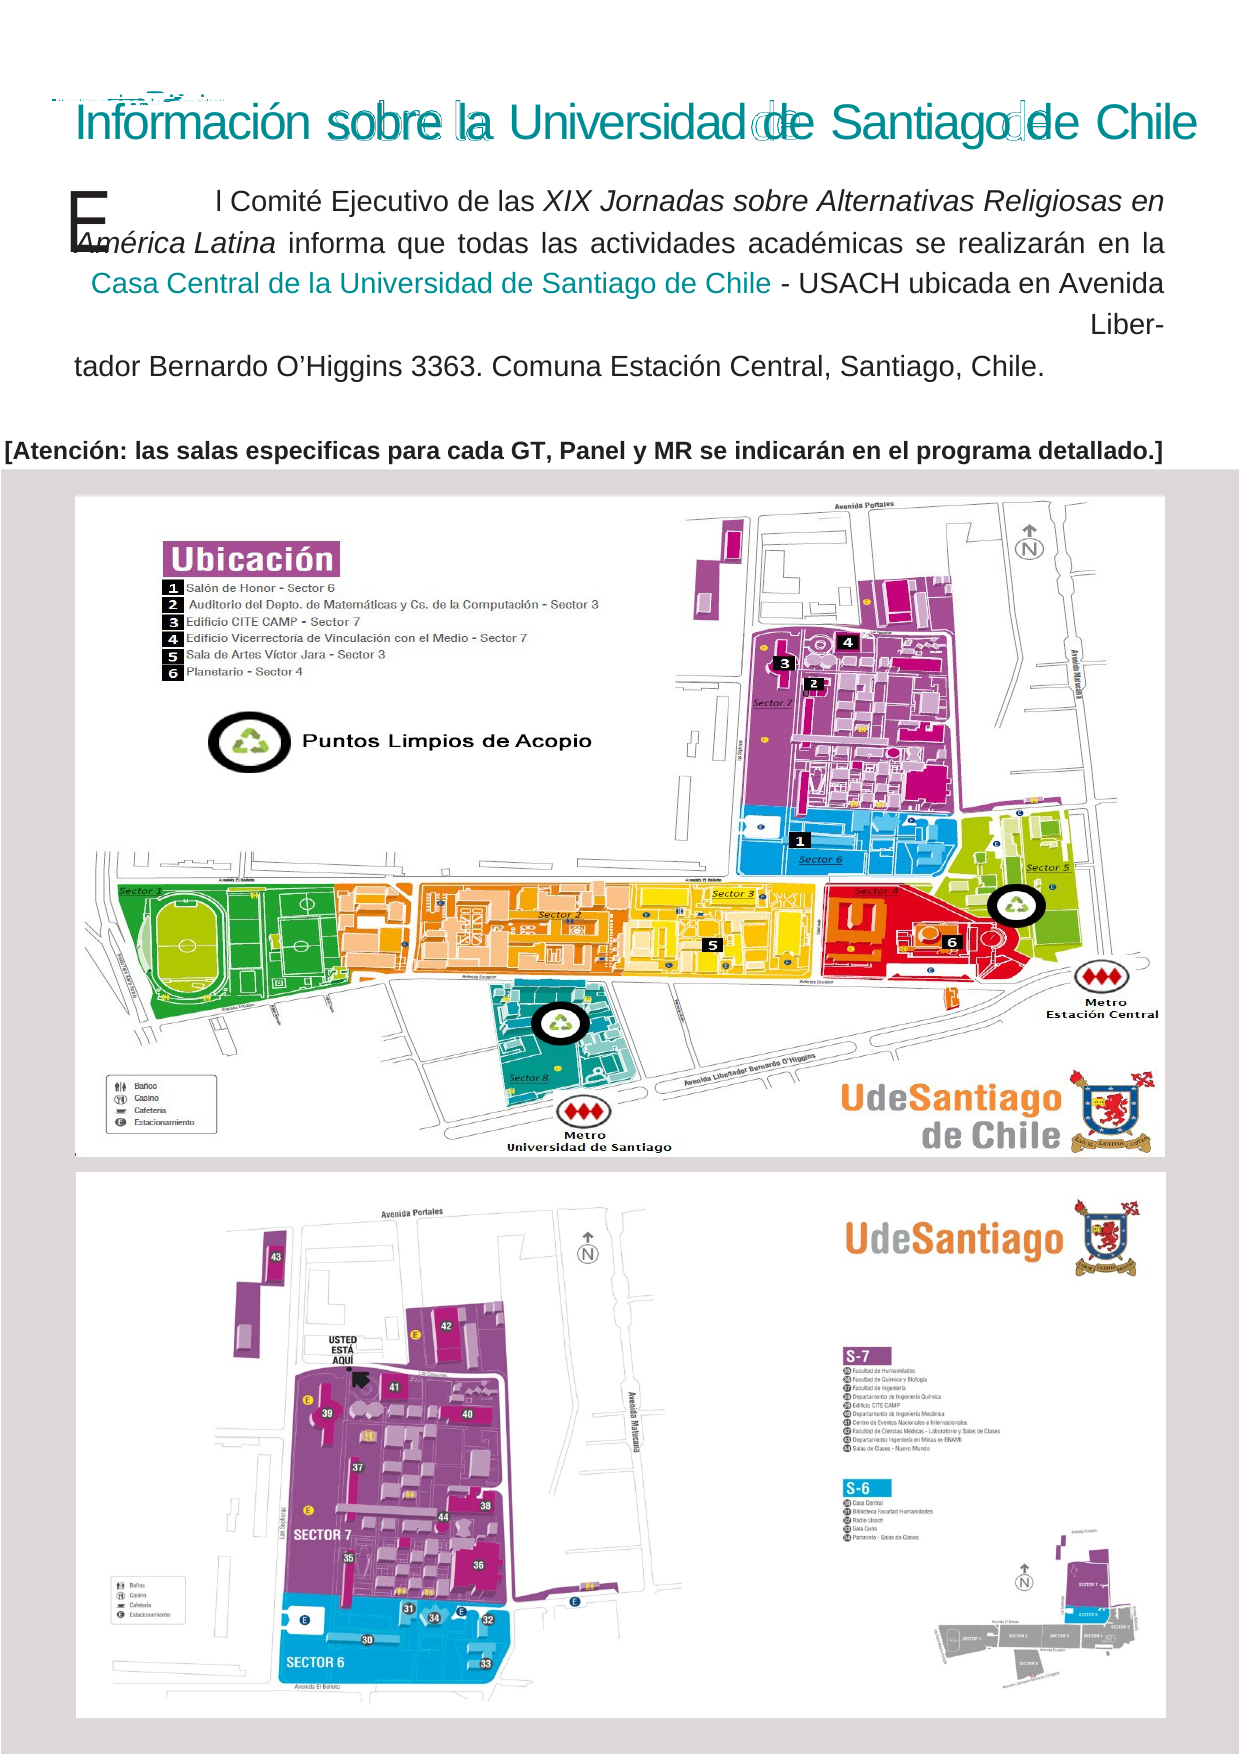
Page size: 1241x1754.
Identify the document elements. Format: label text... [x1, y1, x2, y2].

text Información sobre la Universidad de Santiago de Chile [74, 92, 1240, 150]
picture [75, 494, 1165, 1157]
picture [76, 1172, 1166, 1718]
text tador Bernardo O’Higgins 3363. Comuna Estación Central, Santiago, Chile. [74, 349, 1240, 382]
text l Comité Ejecutivo de las XIX Jornadas sobre Alternativas Religiosas en América Latina informa que todas las actividades académicas se realizarán en la Casa Central de la Universidad de Santiago de Chile - USACH ubicada en Avenida Liber- [74, 182, 1164, 340]
text [Atención: las salas especificas para cada GT, Panel y MR se indicarán en el programa detallado.] [0, 436, 1164, 465]
